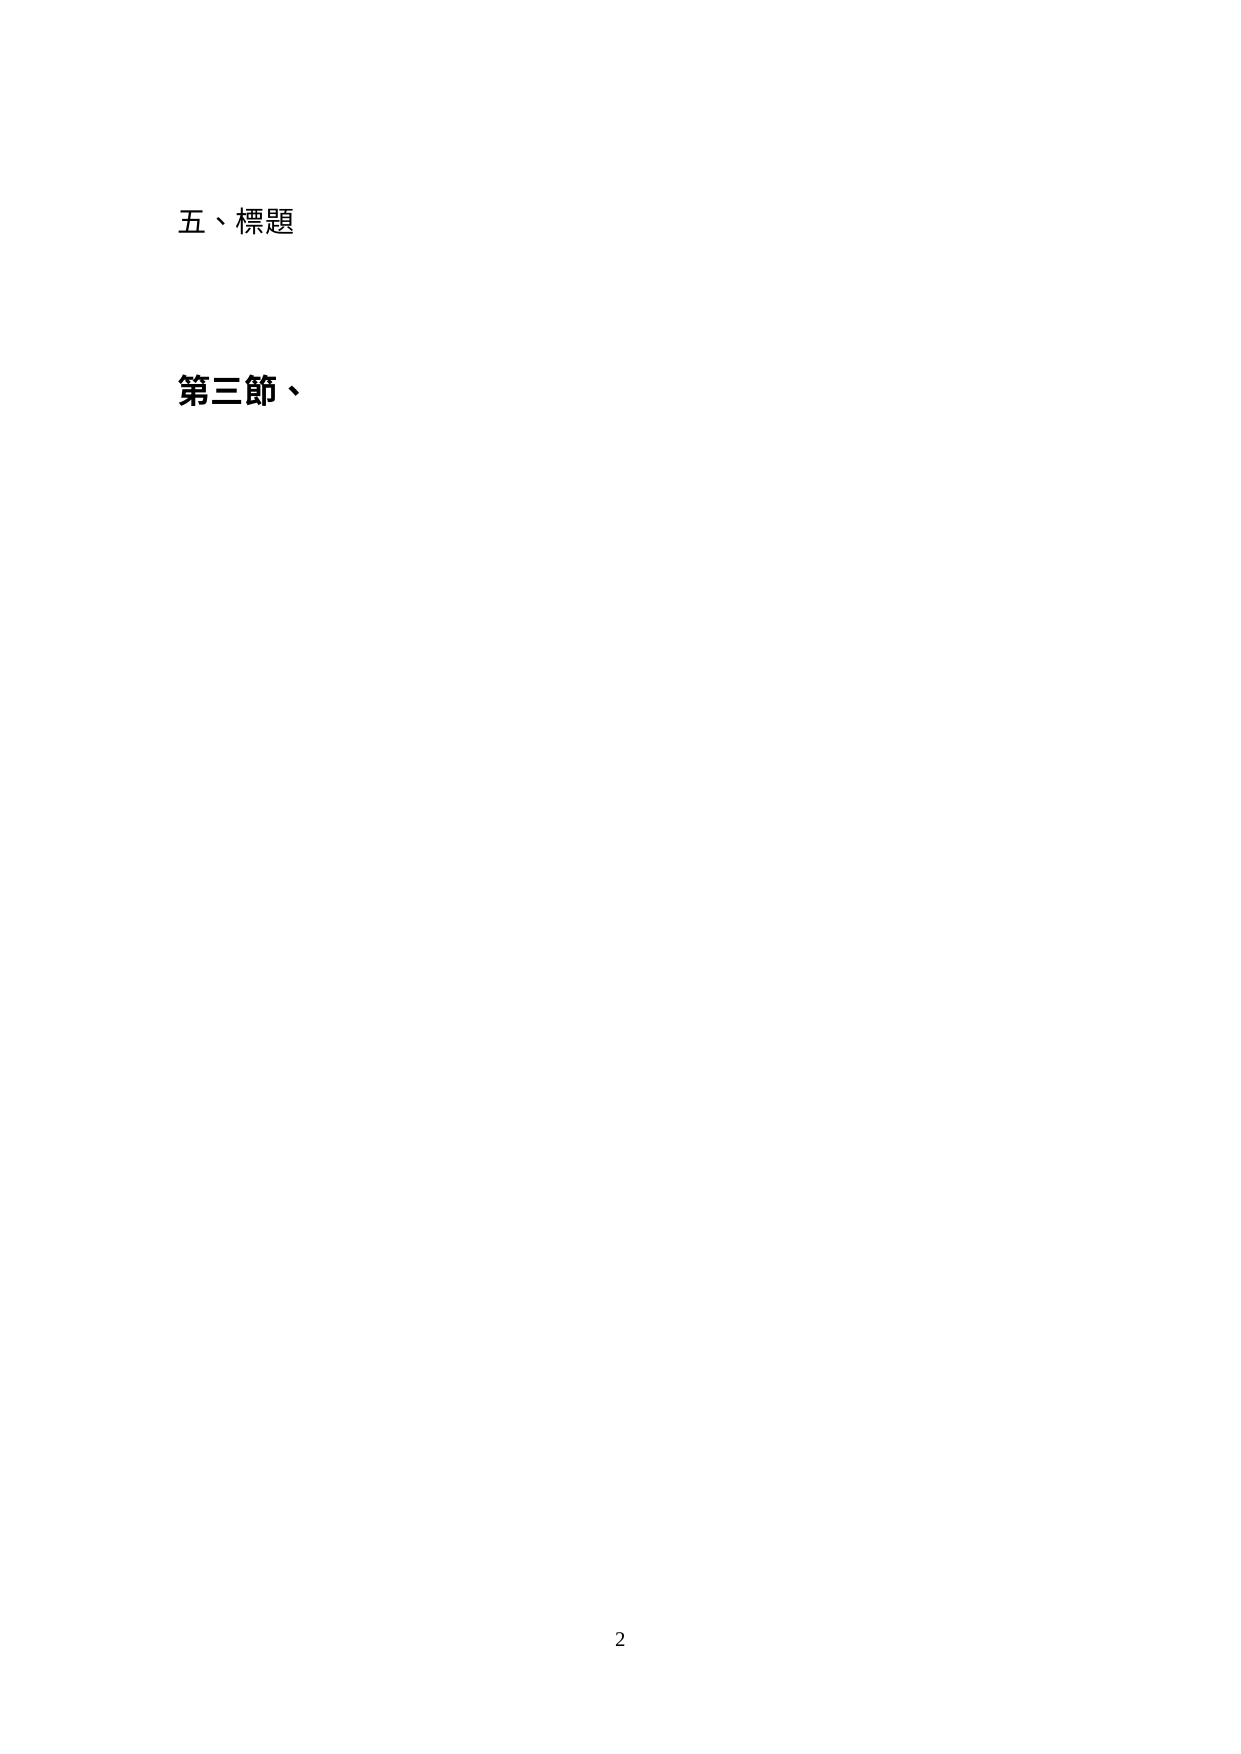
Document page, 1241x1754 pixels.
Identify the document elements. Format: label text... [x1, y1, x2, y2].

subtitle 第三節、 [177, 352, 1063, 427]
subtitle 五、標題 [177, 183, 1063, 258]
